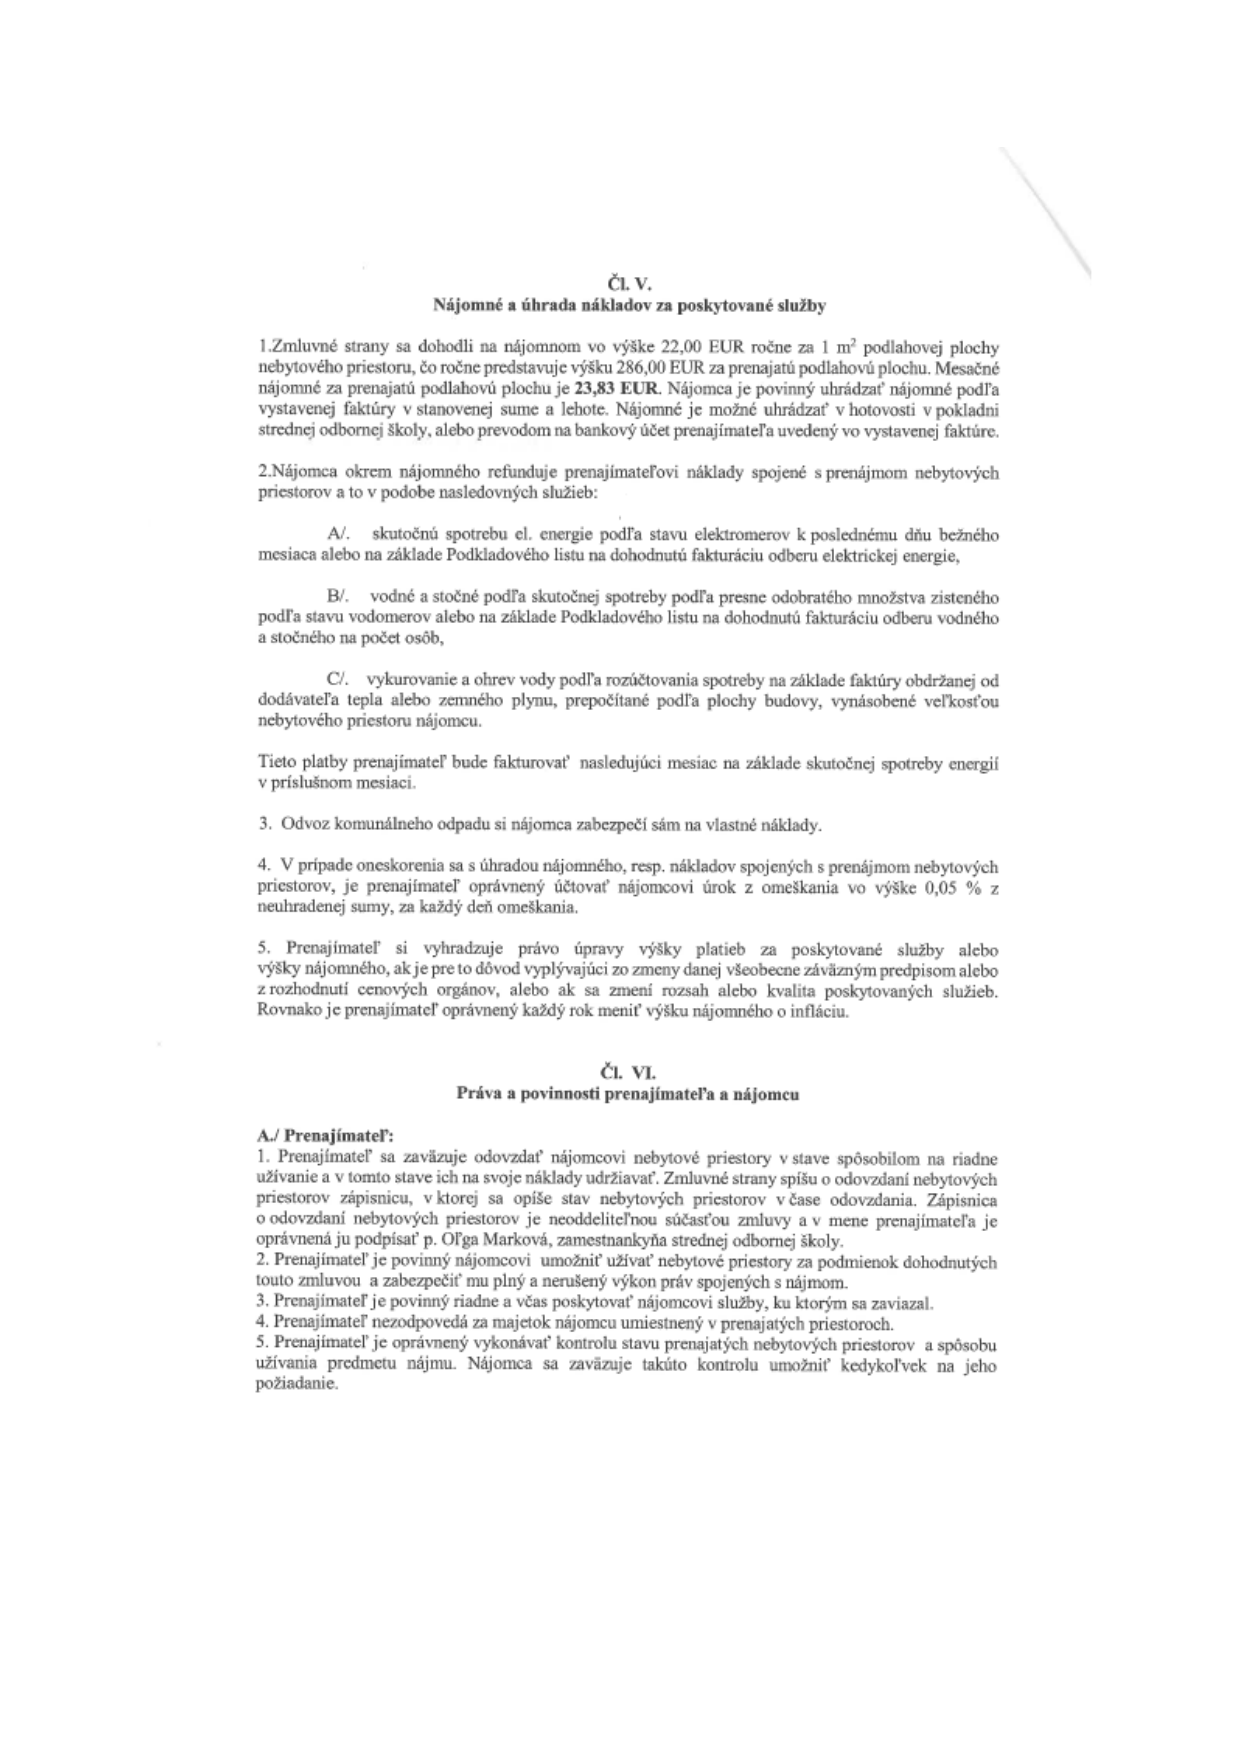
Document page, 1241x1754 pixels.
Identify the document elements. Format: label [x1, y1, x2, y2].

picture [147, 147, 1092, 1500]
